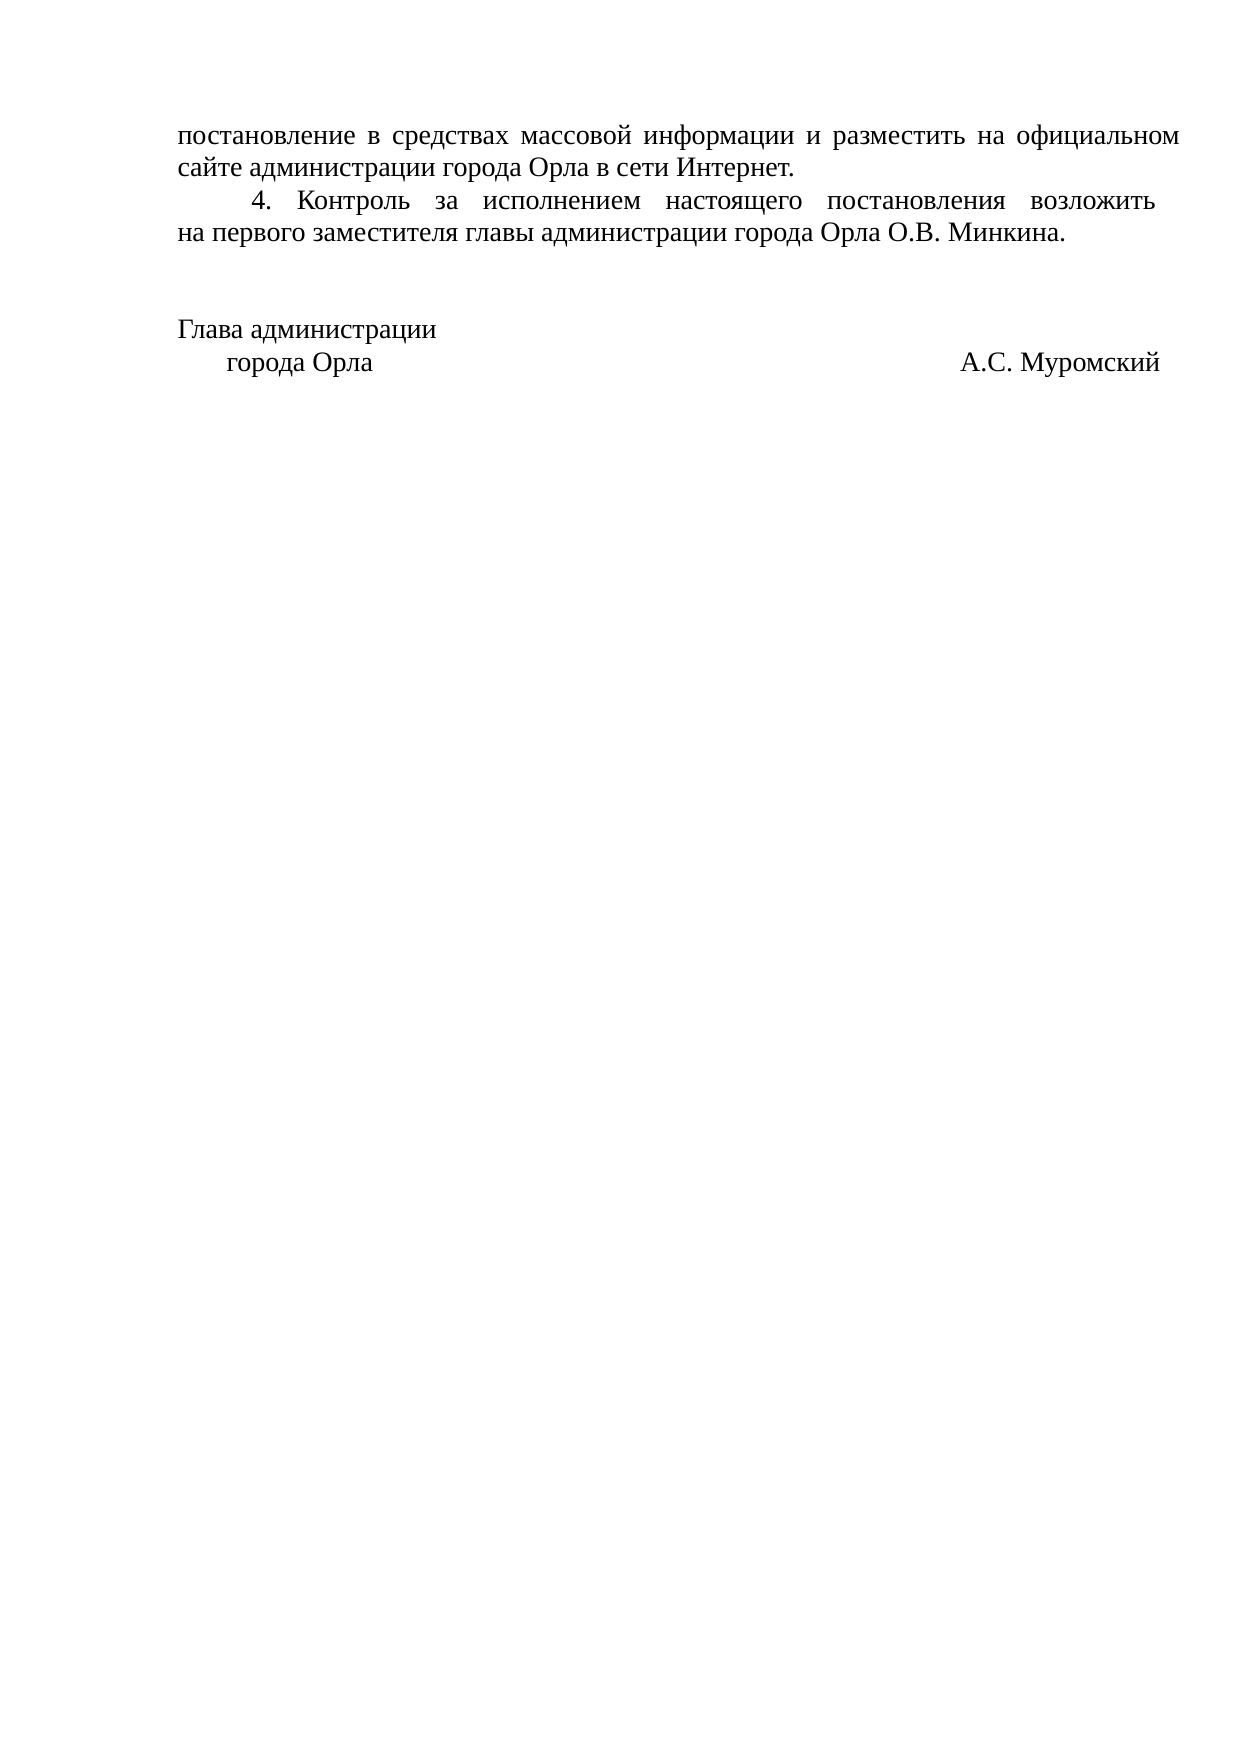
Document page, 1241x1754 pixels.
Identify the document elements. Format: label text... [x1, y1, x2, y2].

text города Орла А.С. Муромский [177, 345, 1181, 377]
text Глава администрации [177, 312, 1181, 345]
text 4. Контроль за исполнением настоящего постановления возложить на первого заместителя главы администрации города Орла О.В. Минкина. [177, 183, 1181, 248]
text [177, 118, 1181, 183]
